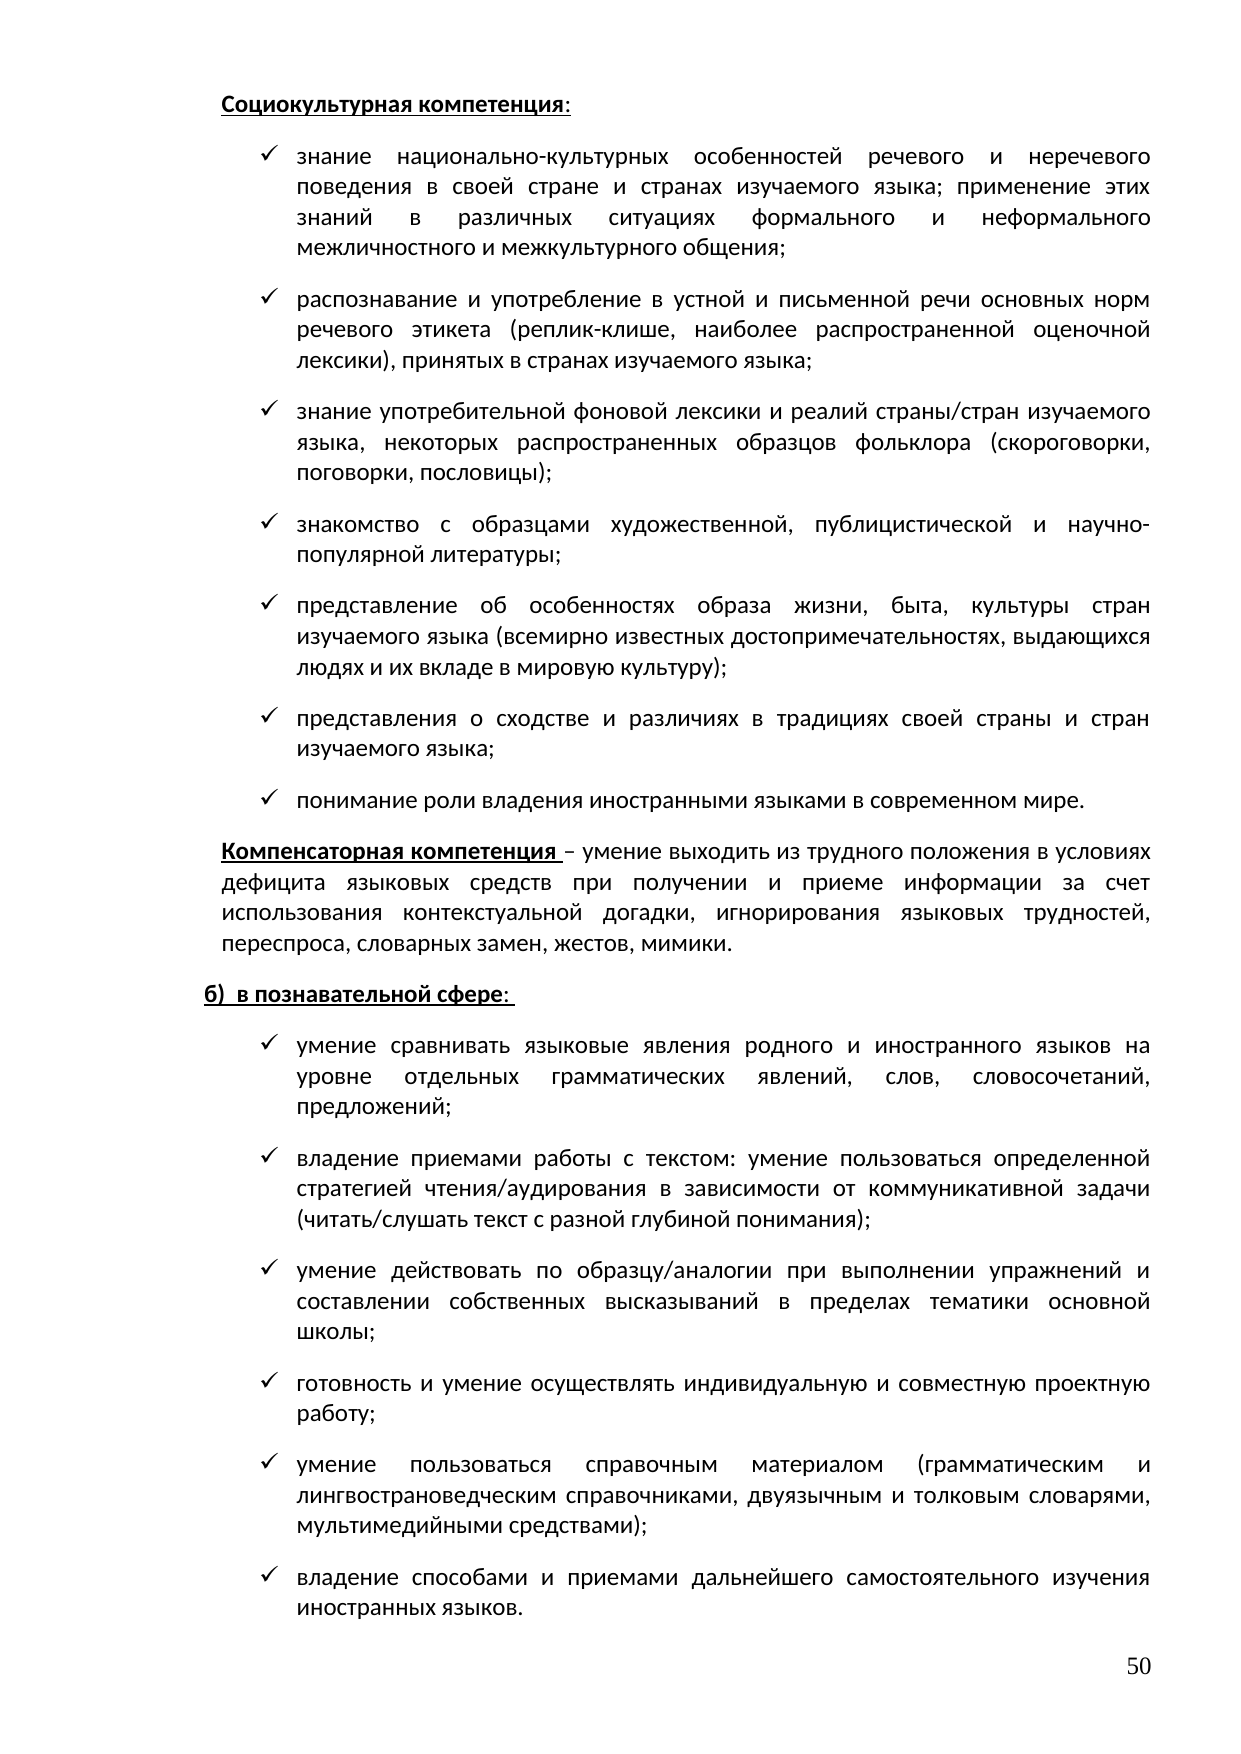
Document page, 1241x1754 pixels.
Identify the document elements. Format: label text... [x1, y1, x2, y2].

list распознавание и употребление в устной и письменной речи основных норм речевого этикета (реплик-клише, наиболее распространенной оценочной лексики), принятых в странах изучаемого языка; [259, 283, 1152, 374]
list знакомство с образцами художественной, публицистической и научно-популярной литературы; [259, 508, 1152, 569]
list умение действовать по образцу/аналогии при выполнении упражнений и составлении собственных высказываний в пределах тематики основной школы; [259, 1254, 1152, 1346]
list готовность и умение осуществлять индивидуальную и совместную проектную работу; [259, 1367, 1152, 1428]
text Компенсаторная компетенция – умение выходить из трудного положения в условиях дефицита языковых средств при получении и приеме информации за счет использования контекстуальной догадки, игнорирования языковых трудностей, переспроса, словарных замен, жестов, мимики. [221, 835, 1152, 957]
list владение способами и приемами дальнейшего самостоятельного изучения иностранных языков. [259, 1561, 1152, 1622]
text Социокультурная компетенция: [221, 89, 1152, 119]
list знание национально-культурных особенностей речевого и неречевого поведения в своей стране и странах изучаемого языка; применение этих знаний в различных ситуациях формального и неформального межличностного и межкультурного общения; [259, 140, 1152, 262]
list умение пользоваться справочным материалом (грамматическим и лингвострановедческим справочниками, двуязычным и толковым словарями, мультимедийными средствами); [259, 1448, 1152, 1540]
list знание употребительной фоновой лексики и реалий страны/стран изучаемого языка, некоторых распространенных образцов фольклора (скороговорки, поговорки, пословицы); [259, 395, 1152, 487]
list представление об особенностях образа жизни, быта, культуры стран изучаемого языка (всемирно известных достопримечательностях, выдающихся людях и их вкладе в мировую культуру); [259, 589, 1152, 681]
list умение сравнивать языковые явления родного и иностранного языков на уровне отдельных грамматических явлений, слов, словосочетаний, предложений; [259, 1029, 1152, 1121]
text б) в познавательной сфере: [148, 978, 1152, 1009]
list владение приемами работы с текстом: умение пользоваться определенной стратегией чтения/аудирования в зависимости от коммуникативной задачи (читать/слушать текст с разной глубиной понимания); [259, 1142, 1152, 1233]
list представления о сходстве и различиях в традициях своей страны и стран изучаемого языка; [259, 702, 1152, 763]
list понимание роли владения иностранными языками в современном мире. [259, 784, 1152, 814]
